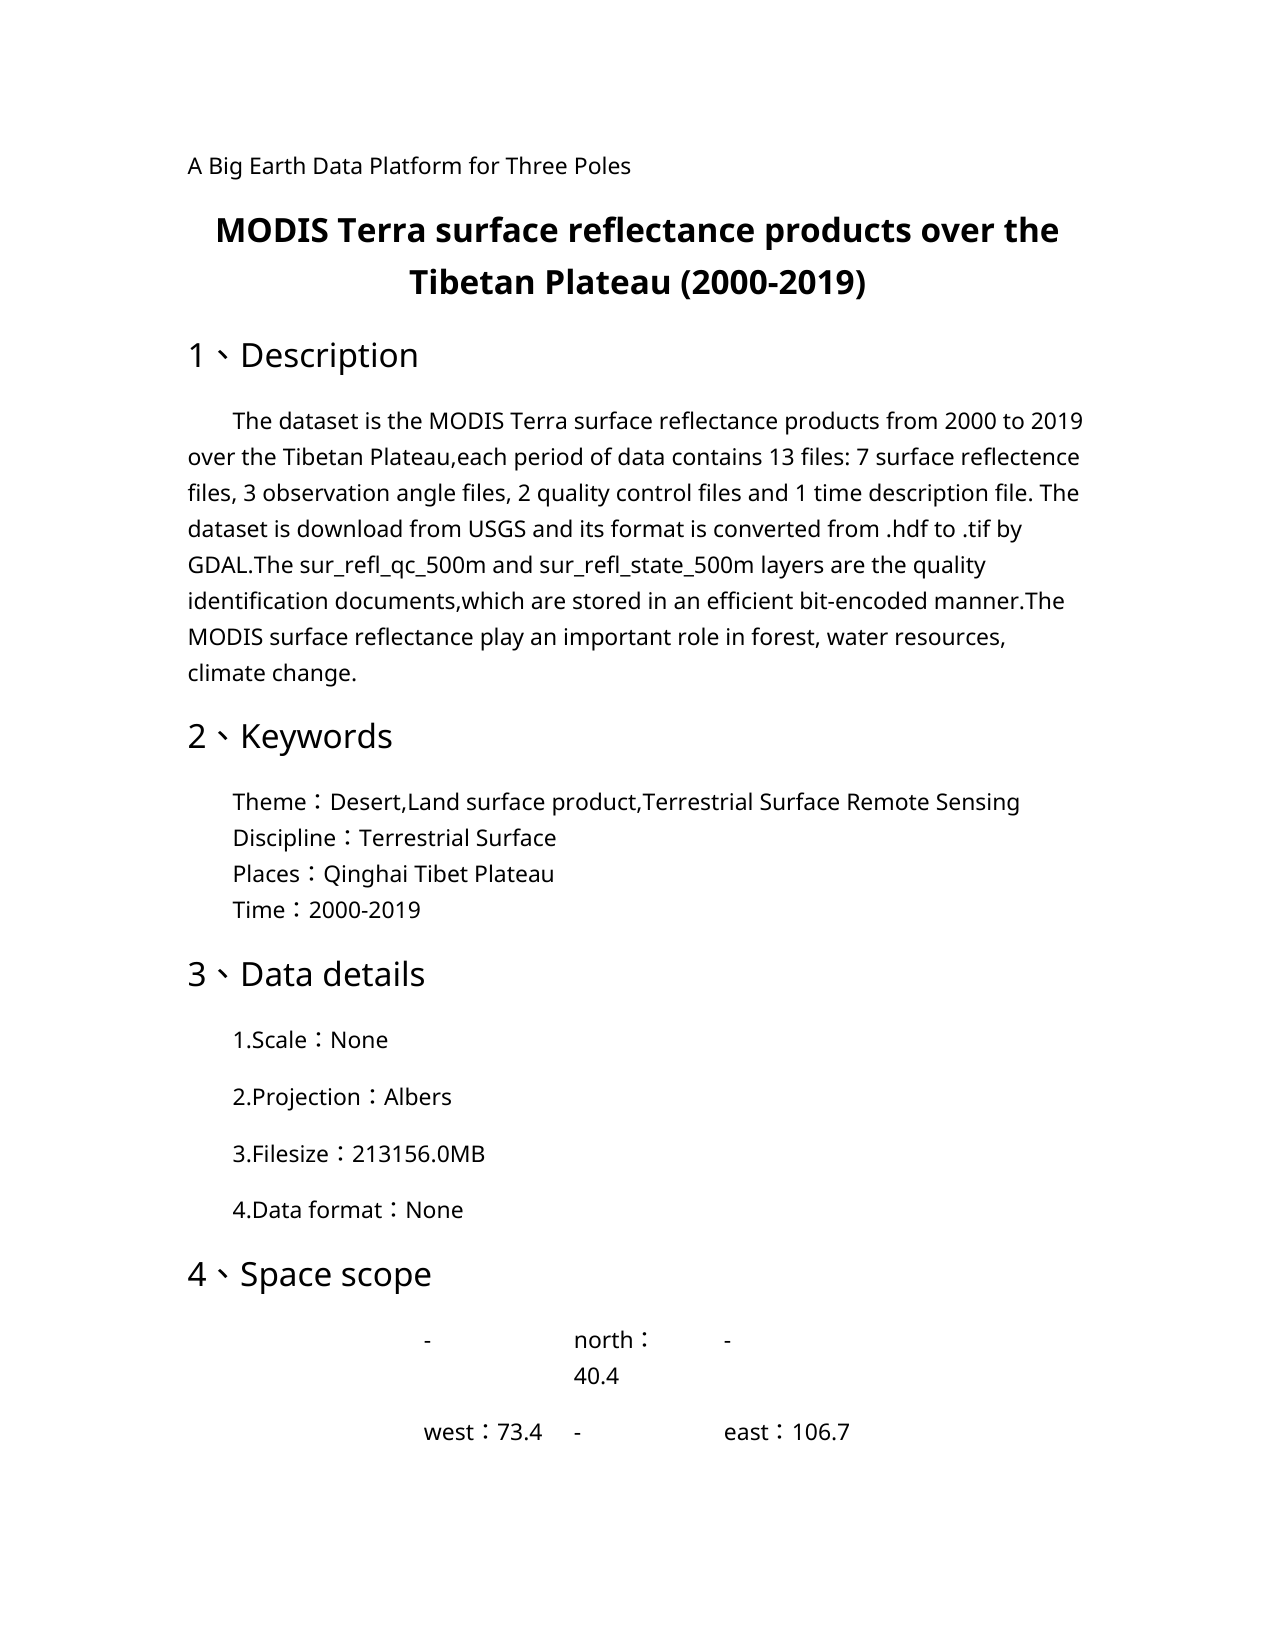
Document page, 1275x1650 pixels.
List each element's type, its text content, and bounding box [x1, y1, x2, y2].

text 2、Keywords [187, 713, 1087, 759]
table_cell - [563, 1416, 712, 1472]
text MODIS Terra surface reflectance products over the Tibetan Plateau (2000-2019) [187, 207, 1087, 304]
text The dataset is the MODIS Terra surface reflectance products from 2000 to 2019 over the Tibetan Plateau,each period of data contains 13 files: 7 surface reflectence files, 3 observation angle files, 2 quality control files and 1 time description file. The dataset is download from USGS and its format is converted from .hdf to .tif by GDAL.The sur_refl_qc_500m and sur_refl_state_500m layers are the quality identification documents,which are stored in an efficient bit-encoded manner.The MODIS surface reflectance play an important role in forest, water resources, climate change. [187, 405, 1087, 688]
text 3.Filesize：213156.0MB [232, 1137, 1087, 1169]
table_header - [713, 1324, 862, 1416]
text 4.Data format：None [232, 1194, 1087, 1226]
text 2.Projection：Albers [232, 1081, 1087, 1112]
table_cell west：73.4 [413, 1416, 562, 1472]
text 1、Description [187, 332, 1087, 377]
text 1.Scale：None [232, 1024, 1087, 1055]
text Theme：Desert,Land surface product,Terrestrial Surface Remote Sensing Discipline：Terrestrial Surface Places：Qinghai Tibet Plateau Time：2000-2019 [232, 786, 1087, 925]
text A Big Earth Data Platform for Three Poles [187, 150, 1087, 181]
table_cell east：106.7 [713, 1416, 862, 1472]
table_header - [413, 1324, 562, 1416]
table_header north：40.4 [563, 1324, 712, 1416]
text 3、Data details [187, 951, 1087, 996]
text 4、Space scope [187, 1251, 1087, 1296]
